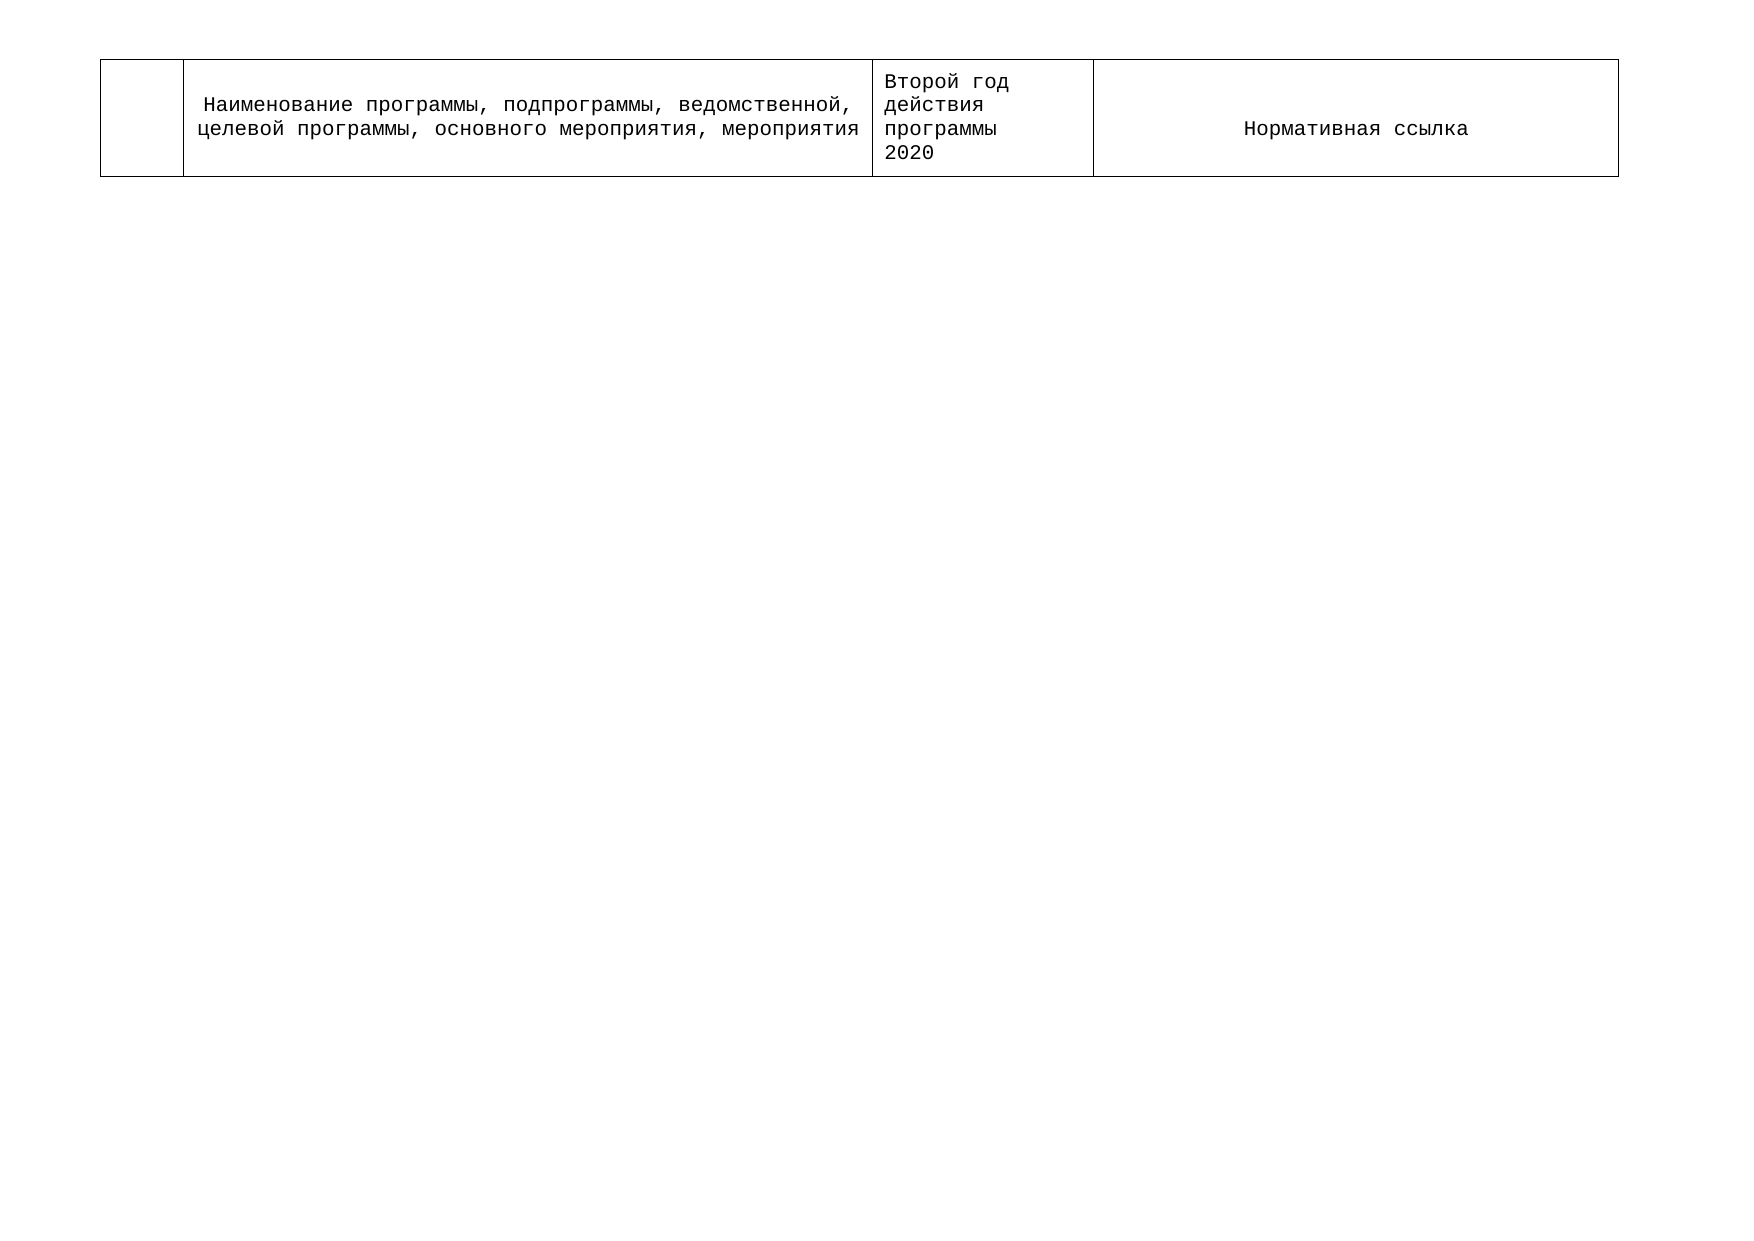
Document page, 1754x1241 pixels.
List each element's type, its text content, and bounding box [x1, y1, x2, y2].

table_header Нормативная ссылка [1094, 60, 1618, 176]
table_header Наименование программы, подпрограммы, ведомственной, целевой программы, основного мероприятия, мероприятия [184, 60, 872, 176]
table_header Второй год действия программы 2020 [873, 60, 1093, 176]
table_header [101, 60, 183, 176]
